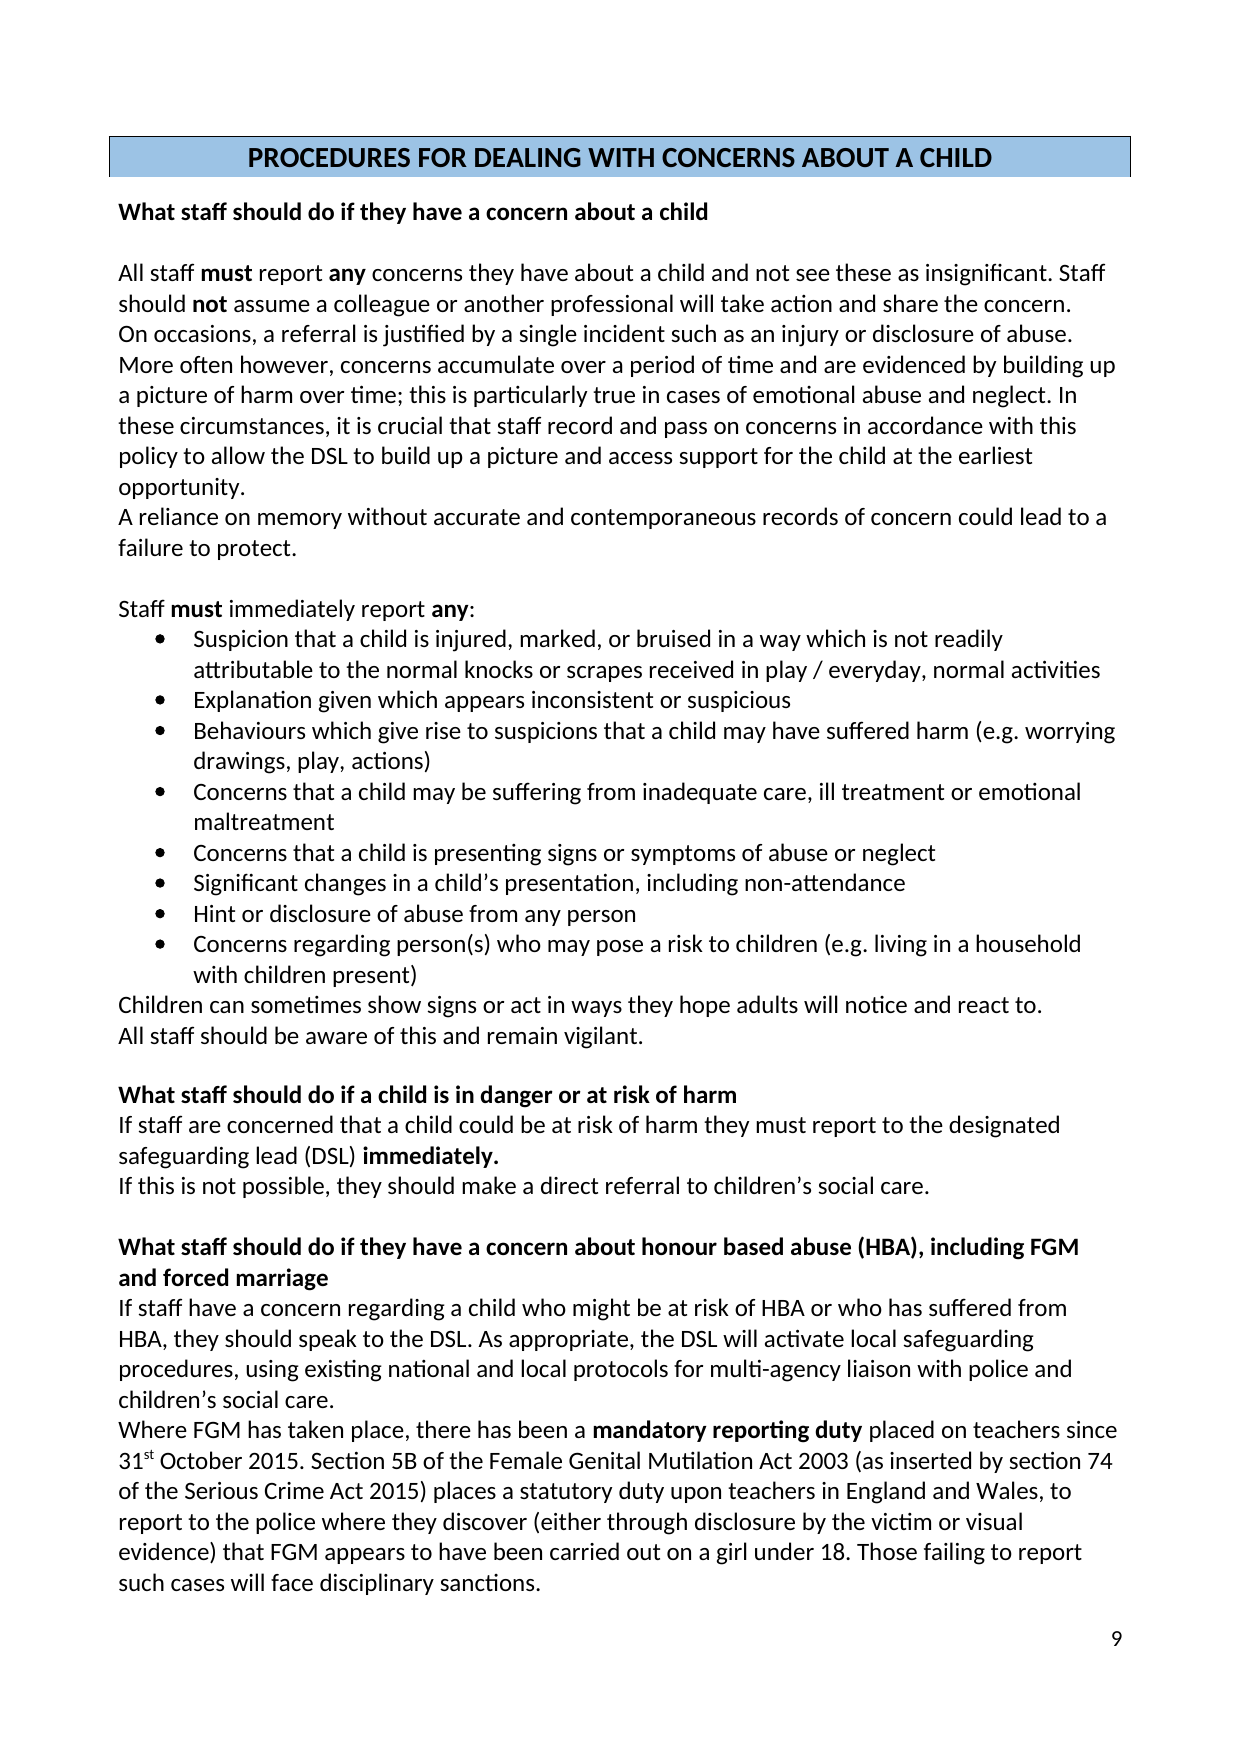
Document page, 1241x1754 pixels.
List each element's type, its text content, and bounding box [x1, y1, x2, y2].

text A reliance on memory without accurate and contemporaneous records of concern could lead to a failure to protect. [118, 501, 1122, 562]
list Explanation given which appears inconsistent or suspicious [156, 684, 1122, 715]
text On occasions, a referral is justified by a single incident such as an injury or disclosure of abuse. More often however, concerns accumulate over a period of time and are evidenced by building up a picture of harm over time; this is particularly true in cases of emotional abuse and neglect. In these circumstances, it is crucial that staff record and pass on concerns in accordance with this policy to allow the DSL to build up a picture and access support for the child at the earliest opportunity. [118, 318, 1122, 501]
text Staff must immediately report any: [118, 593, 1122, 623]
text What staff should do if a child is in danger or at risk of harm [118, 1079, 1122, 1109]
text What staff should do if they have a concern about a child [118, 196, 1122, 227]
list Significant changes in a child’s presentation, including non-attendance [156, 868, 1122, 898]
list Concerns regarding person(s) who may pose a risk to children (e.g. living in a household with children present) [156, 929, 1122, 990]
text What staff should do if they have a concern about honour based abuse (HBA), including FGM and forced marriage [118, 1231, 1122, 1292]
text PROCEDURES FOR DEALING WITH CONCERNS ABOUT A CHILD [110, 137, 1130, 177]
text If staff are concerned that a child could be at risk of harm they must report to the designated safeguarding lead (DSL) immediately. [118, 1109, 1122, 1170]
list Hint or disclosure of abuse from any person [156, 898, 1122, 929]
text Where FGM has taken place, there has been a mandatory reporting duty placed on teachers since 31st October 2015. Section 5B of the Female Genital Mutilation Act 2003 (as inserted by section 74 of the Serious Crime Act 2015) places a statutory duty upon teachers in England and Wales, to report to the police where they discover (either through disclosure by the victim or visual evidence) that FGM appears to have been carried out on a girl under 18. Those failing to report such cases will face disciplinary sanctions. [118, 1414, 1122, 1598]
text If staff have a concern regarding a child who might be at risk of HBA or who has suffered from HBA, they should speak to the DSL. As appropriate, the DSL will activate local safeguarding procedures, using existing national and local protocols for multi-agency liaison with police and children’s social care. [118, 1292, 1122, 1414]
list Concerns that a child is presenting signs or symptoms of abuse or neglect [156, 837, 1122, 868]
text If this is not possible, they should make a direct referral to children’s social care. [118, 1170, 1122, 1201]
list Suspicion that a child is injured, marked, or bruised in a way which is not readily attributable to the normal knocks or scrapes received in play / everyday, normal activities [156, 623, 1122, 684]
text All staff must report any concerns they have about a child and not see these as insignificant. Staff should not assume a colleague or another professional will take action and share the concern. [118, 257, 1122, 318]
text Children can sometimes show signs or act in ways they hope adults will notice and react to. [118, 990, 1122, 1020]
text All staff should be aware of this and remain vigilant. [118, 1020, 1122, 1051]
list Concerns that a child may be suffering from inadequate care, ill treatment or emotional maltreatment [156, 776, 1122, 837]
list Behaviours which give rise to suspicions that a child may have suffered harm (e.g. worrying drawings, play, actions) [156, 715, 1122, 776]
